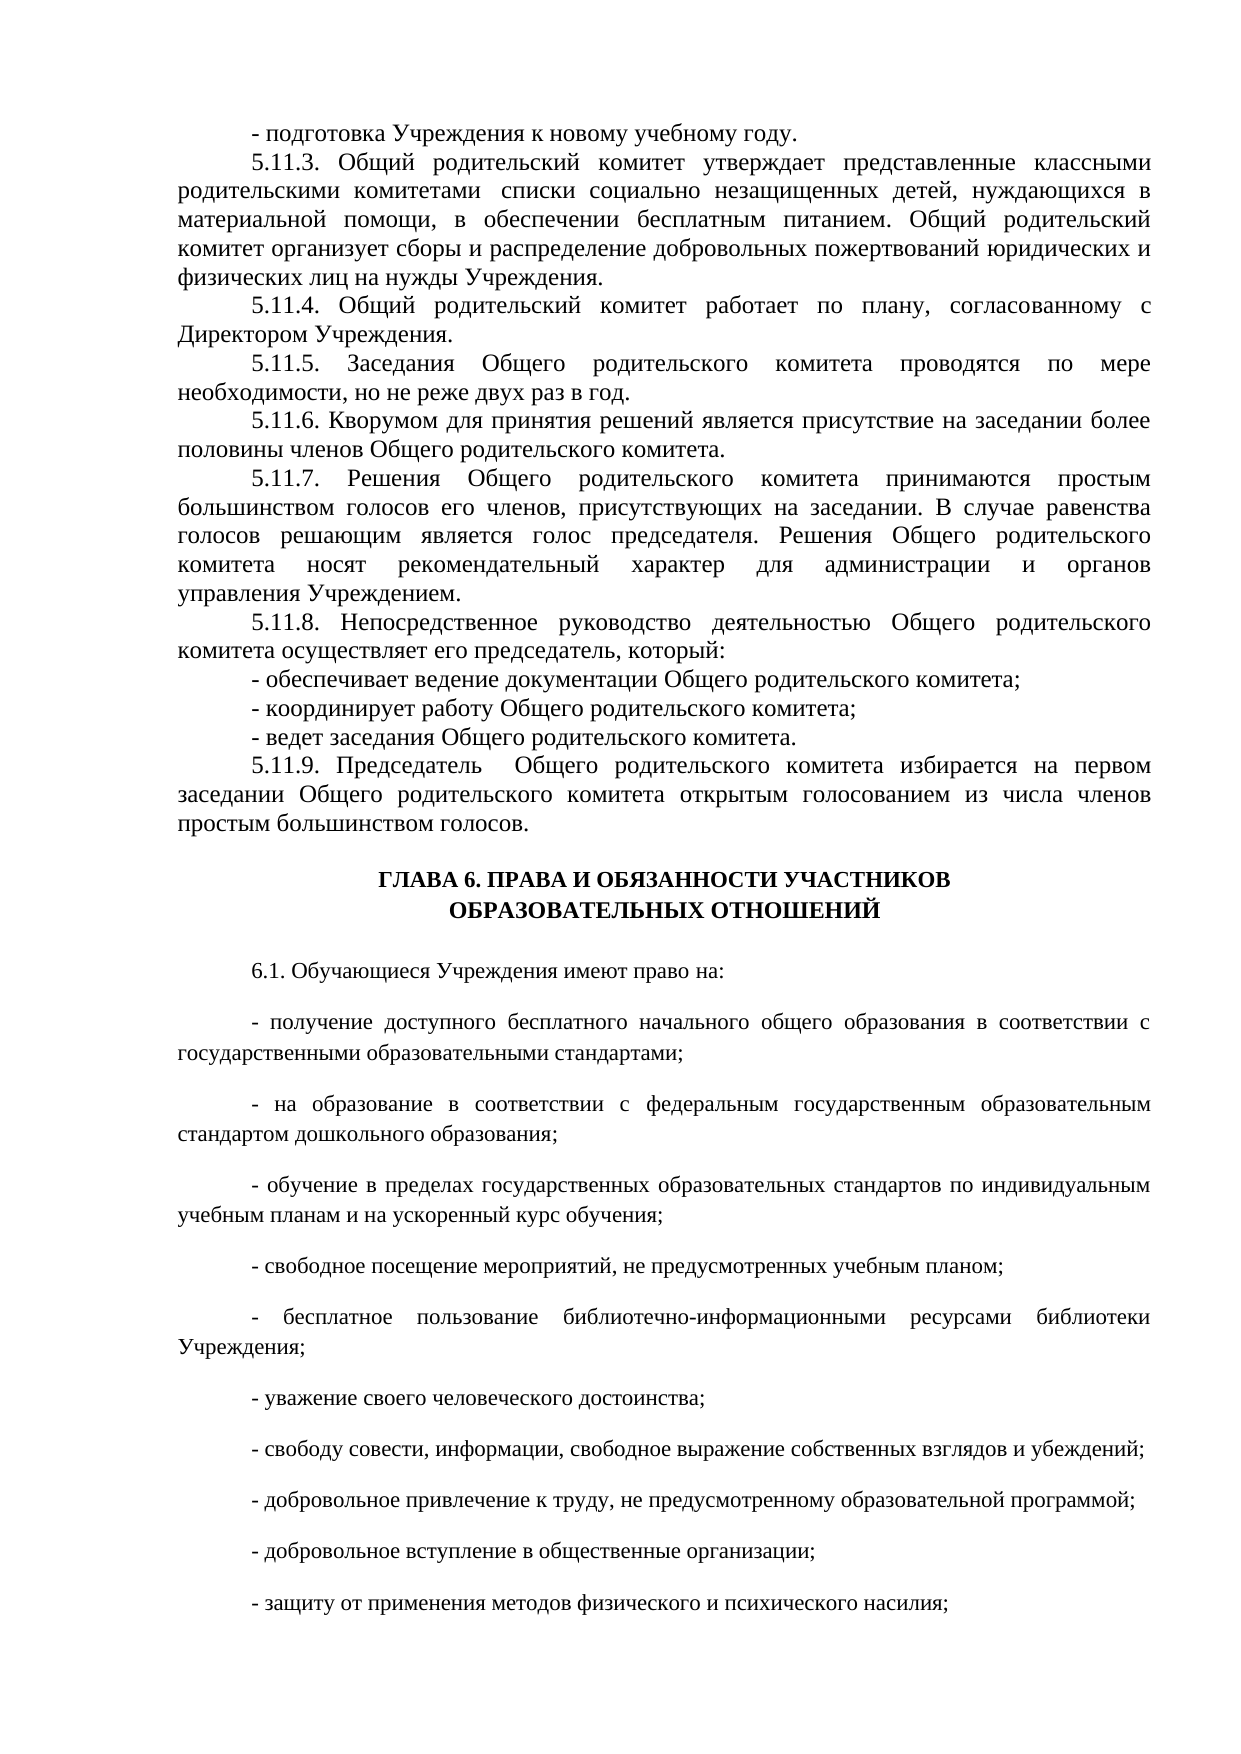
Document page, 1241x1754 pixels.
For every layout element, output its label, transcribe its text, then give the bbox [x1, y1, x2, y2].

text - свободное посещение мероприятий, не предусмотренных учебным планом; [177, 1252, 1152, 1278]
text 6.1. Обучающиеся Учреждения имеют право на: [177, 957, 1152, 984]
text - свободу совести, информации, свободное выражение собственных взглядов и убеждений; [177, 1435, 1152, 1462]
text - на образование в соответствии с федеральным государственным образовательным стандартом дошкольного образования; [177, 1089, 1152, 1146]
text 5.11.3. Общий родительский комитет утверждает представленные классными родительскими комитетами списки социально незащищенных детей, нуждающихся в материальной помощи, в обеспечении бесплатным питанием. Общий родительский комитет организует сборы и распределение добровольных пожертвований юридических и физических лиц на нужды Учреждения. [177, 147, 1152, 291]
text ГЛАВА 6. ПРАВА И ОБЯЗАННОСТИ УЧАСТНИКОВ ОБРАЗОВАТЕЛЬНЫХ ОТНОШЕНИЙ [177, 866, 1152, 924]
text - бесплатное пользование библиотечно-информационными ресурсами библиотеки Учреждения; [177, 1303, 1152, 1360]
text - получение доступного бесплатного начального общего образования в соответствии с государственными образовательными стандартами; [177, 1008, 1152, 1065]
text - защиту от применения методов физического и психического насилия; [177, 1588, 1152, 1615]
text 5.11.6. Кворумом для принятия решений является присутствие на заседании более половины членов Общего родительского комитета. [177, 406, 1152, 463]
text - обеспечивает ведение документации Общего родительского комитета; [177, 664, 1152, 693]
text - уважение своего человеческого достоинства; [177, 1384, 1152, 1411]
text - ведет заседания Общего родительского комитета. [177, 722, 1152, 751]
text - обучение в пределах государственных образовательных стандартов по индивидуальным учебным планам и на ускоренный курс обучения; [177, 1171, 1152, 1227]
text 5.11.5. Заседания Общего родительского комитета проводятся по мере необходимости, но не реже двух раз в год. [177, 348, 1152, 406]
text 5.11.9. Председатель Общего родительского комитета избирается на первом заседании Общего родительского комитета открытым голосованием из числа членов простым большинством голосов. [177, 751, 1152, 837]
text - добровольное вступление в общественные организации; [177, 1537, 1152, 1564]
text 5.11.8. Непосредственное руководство деятельностью Общего родительского комитета осуществляет его председатель, который: [177, 607, 1152, 664]
text - подготовка Учреждения к новому учебному году. [177, 118, 1152, 147]
text - координирует работу Общего родительского комитета; [177, 693, 1152, 722]
text - добровольное привлечение к труду, не предусмотренному образовательной программой; [177, 1486, 1152, 1513]
text 5.11.4. Общий родительский комитет работает по плану, согласованному с Директором Учреждения. [177, 291, 1152, 348]
text 5.11.7. Решения Общего родительского комитета принимаются простым большинством голосов его членов, присутствующих на заседании. В случае равенства голосов решающим является голос председателя. Решения Общего родительского комитета носят рекомендательный характер для администрации и органов управления Учреждением. [177, 463, 1152, 607]
